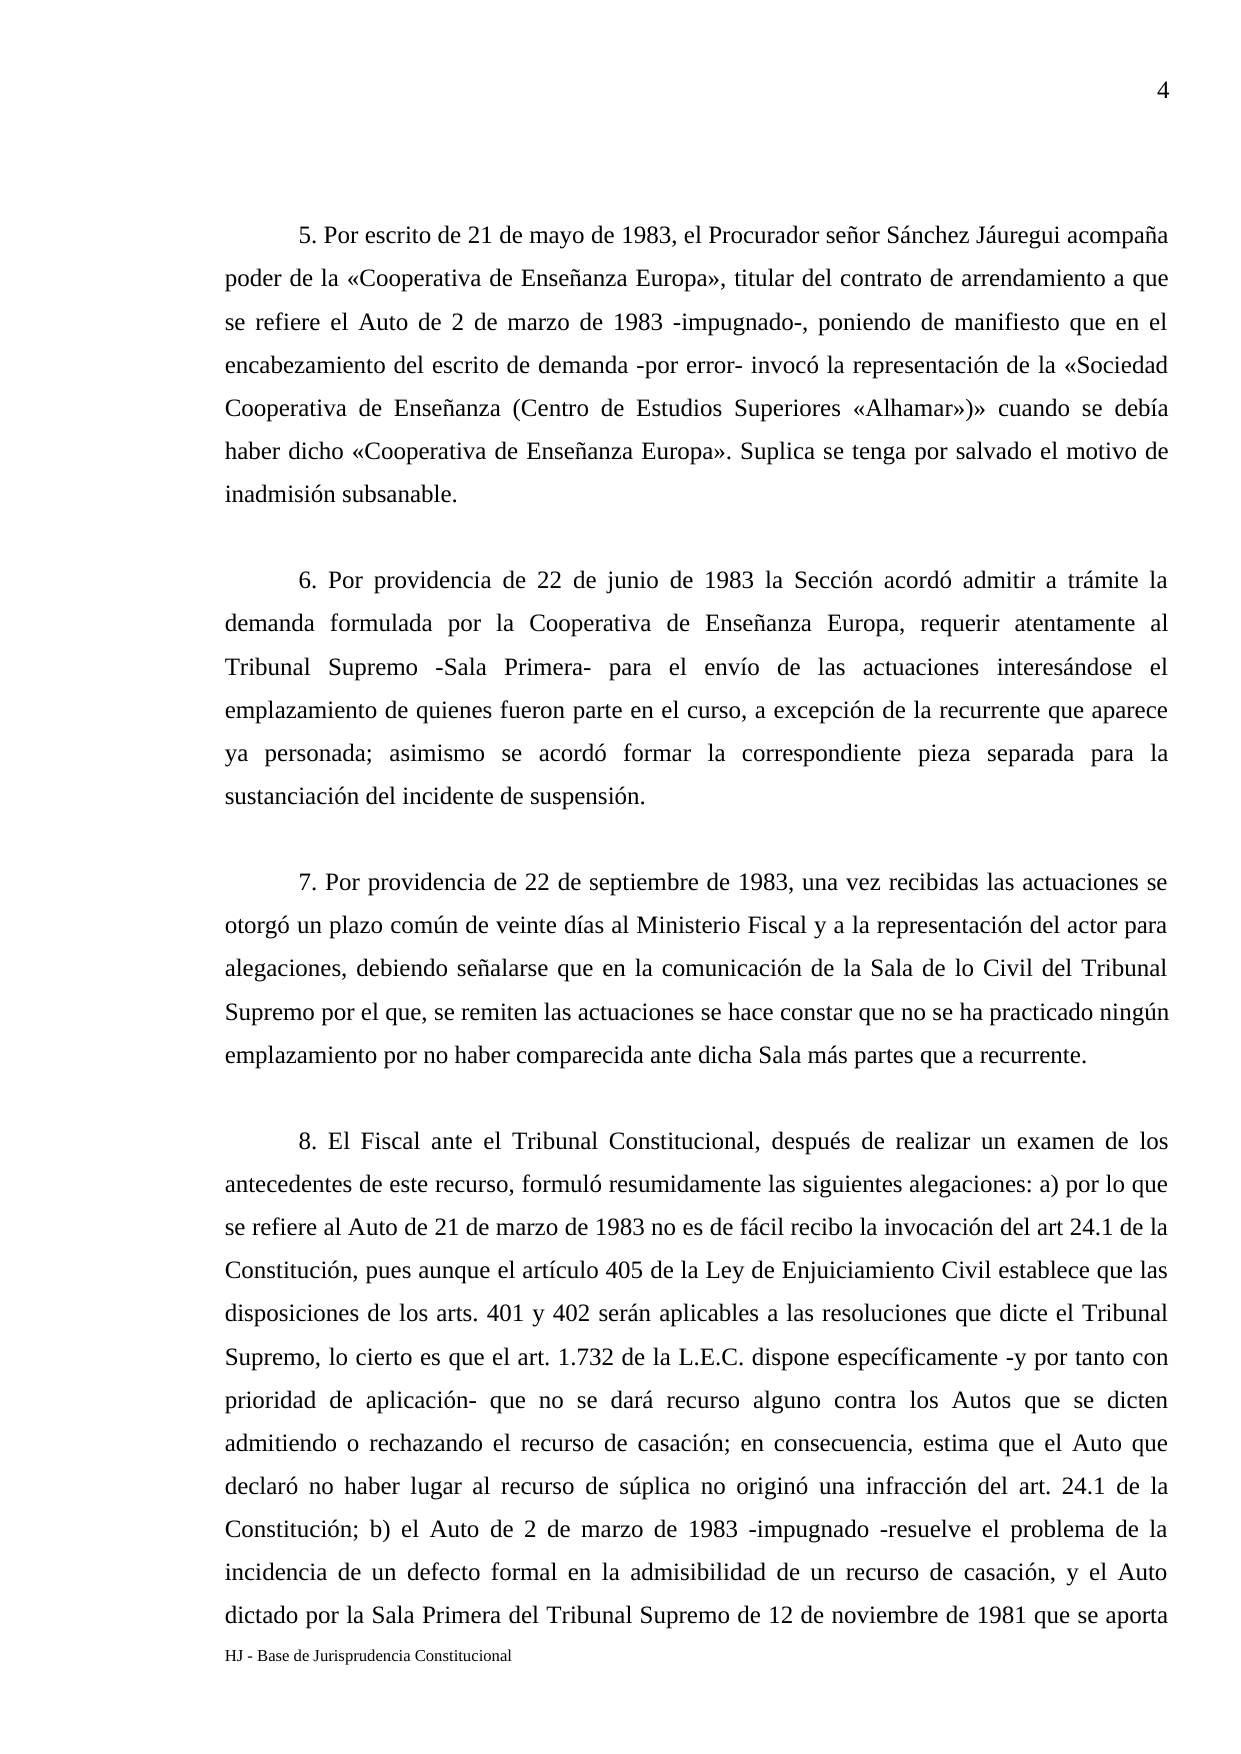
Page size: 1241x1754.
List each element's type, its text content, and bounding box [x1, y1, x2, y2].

text 6. Por providencia de 22 de junio de 1983 la Sección acordó admitir a trámite la demanda formulada por la Cooperativa de Enseñanza Europa, requerir atentamente al Tribunal Supremo -Sala Primera- para el envío de las actuaciones interesándose el emplazamiento de quienes fueron parte en el curso, a excepción de la recurrente que aparece ya personada; asimismo se acordó formar la correspondiente pieza separada para la sustanciación del incidente de suspensión. [224, 565, 1169, 810]
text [224, 1126, 1169, 1629]
text 7. Por providencia de 22 de septiembre de 1983, una vez recibidas las actuaciones se otorgó un plazo común de veinte días al Ministerio Fiscal y a la representación del actor para alegaciones, debiendo señalarse que en la comunicación de la Sala de lo Civil del Tribunal Supremo por el que, se remiten las actuaciones se hace constar que no se ha practicado ningún emplazamiento por no haber comparecida ante dicha Sala más partes que a recurrente. [224, 867, 1169, 1068]
text 5. Por escrito de 21 de mayo de 1983, el Procurador señor Sánchez Jáuregui acompaña poder de la «Cooperativa de Enseñanza Europa», titular del contrato de arrendamiento a que se refiere el Auto de 2 de marzo de 1983 -impugnado-, poniendo de manifiesto que en el encabezamiento del escrito de demanda -por error- invocó la representación de la «Sociedad Cooperativa de Enseñanza (Centro de Estudios Superiores «Alhamar»)» cuando se debía haber dicho «Cooperativa de Enseñanza Europa». Suplica se tenga por salvado el motivo de inadmisión subsanable. [224, 220, 1169, 508]
